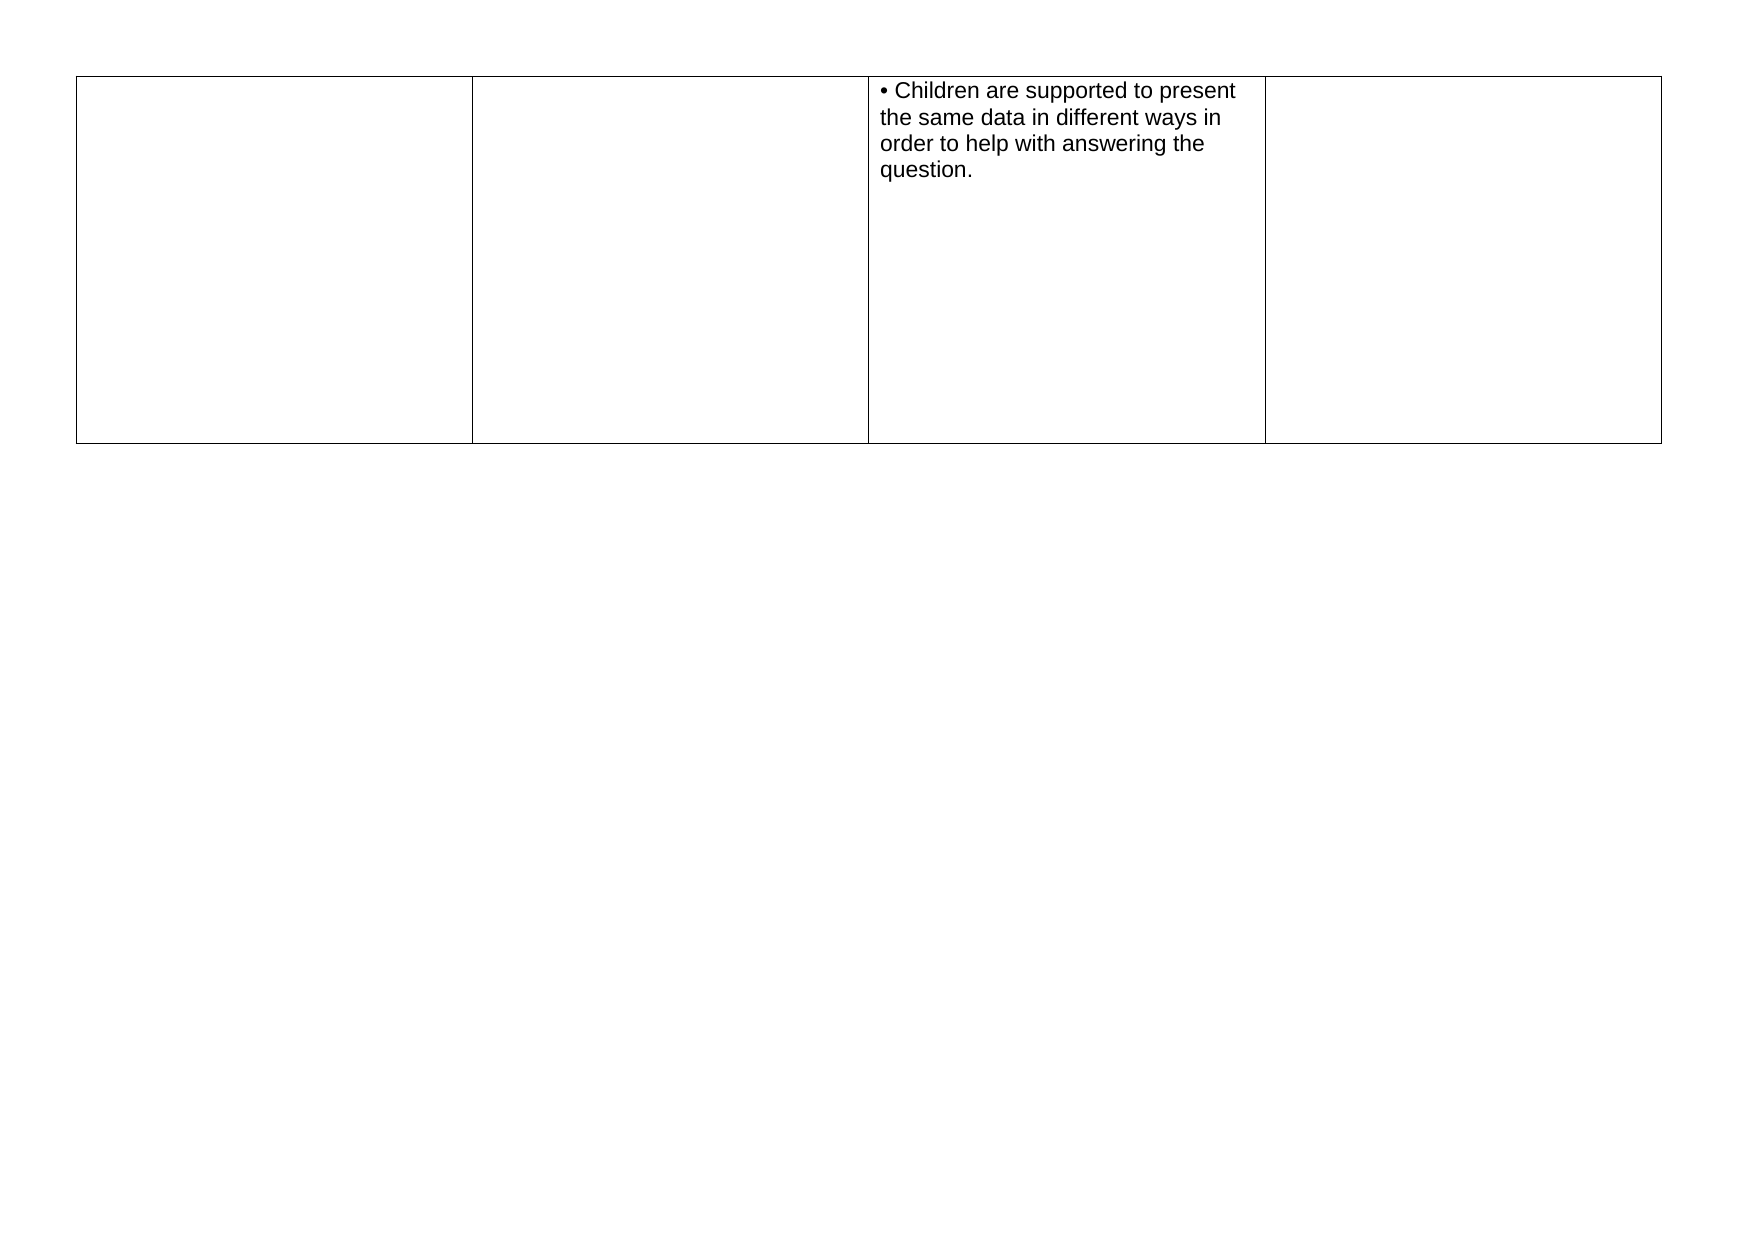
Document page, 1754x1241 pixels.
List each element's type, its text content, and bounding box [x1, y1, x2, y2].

table_cell [1266, 77, 1661, 443]
table_cell [77, 77, 472, 443]
table_cell [473, 77, 868, 443]
table_cell • Children are supported to present the same data in different ways in order to help with answering the question. [869, 77, 1265, 443]
